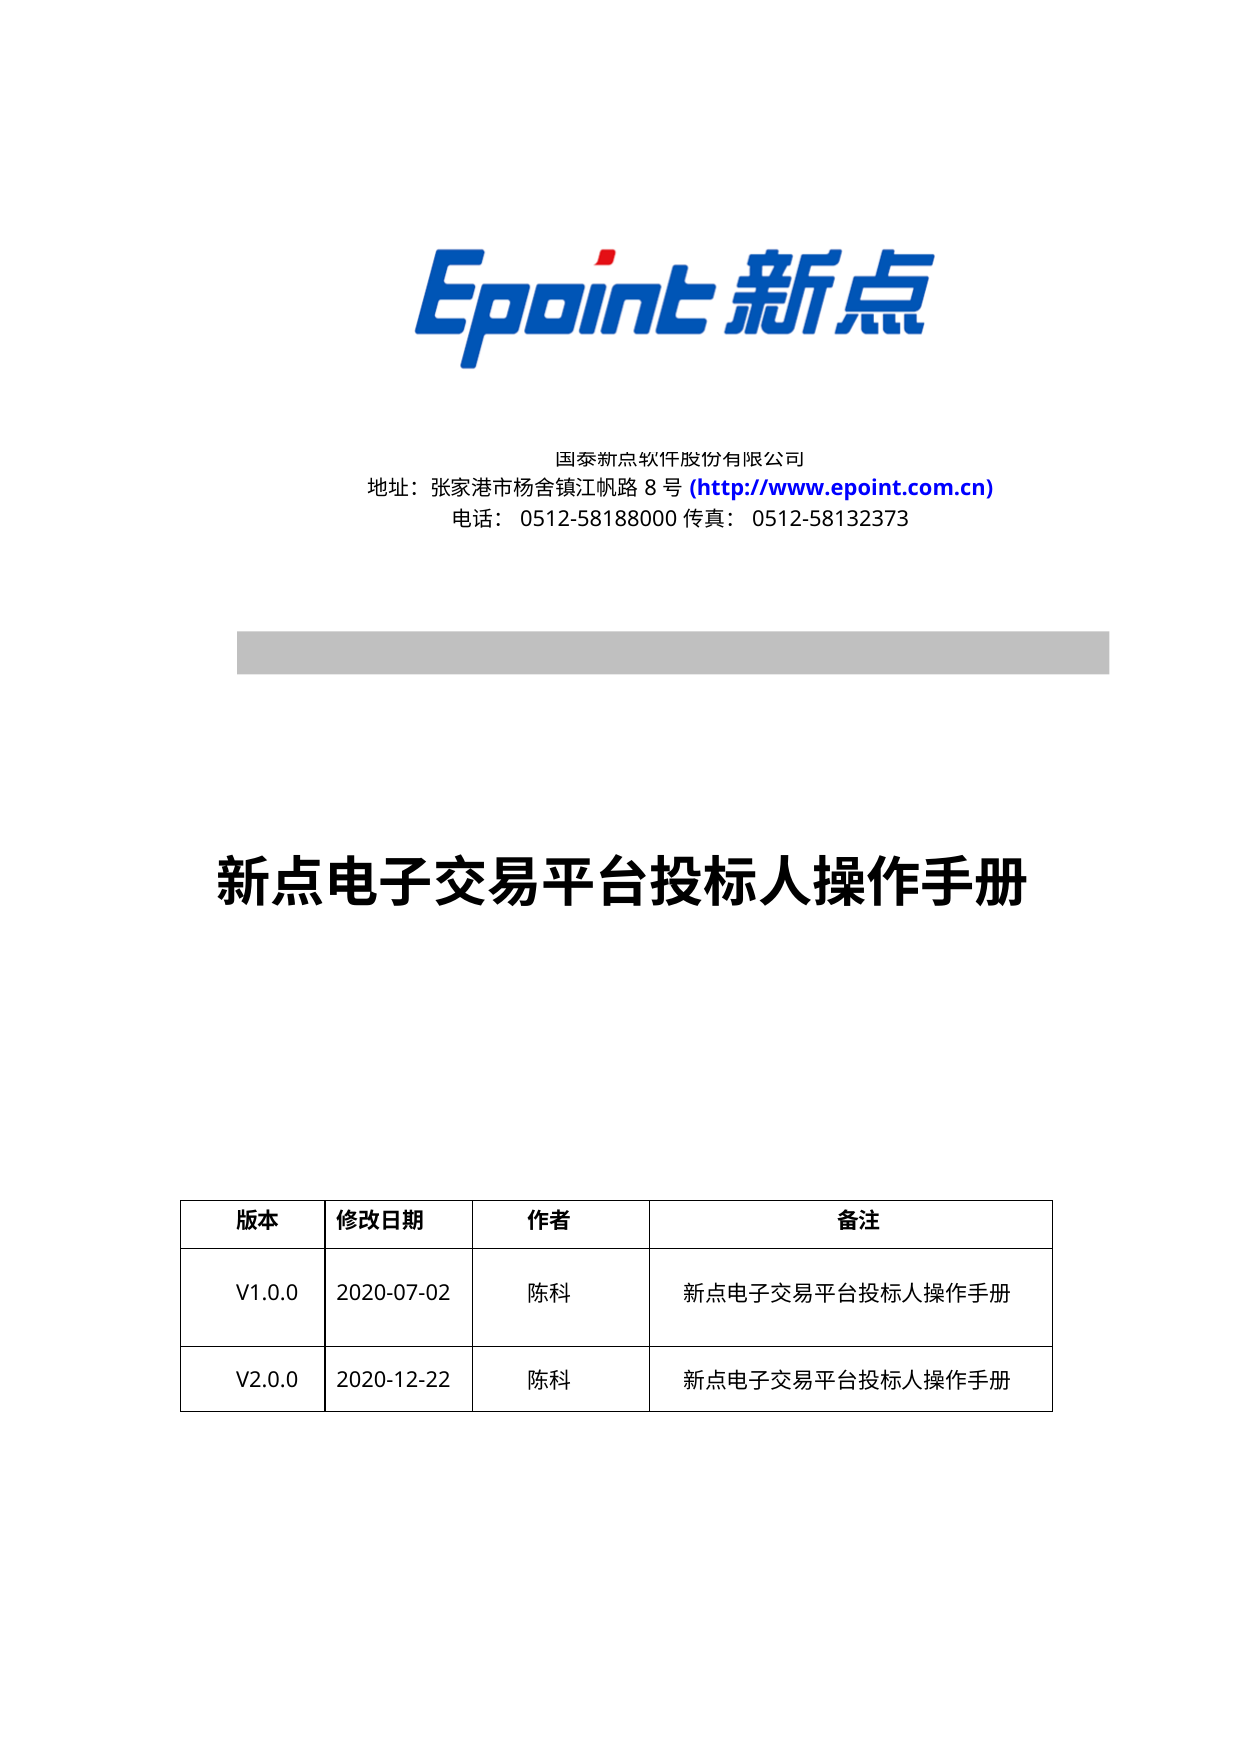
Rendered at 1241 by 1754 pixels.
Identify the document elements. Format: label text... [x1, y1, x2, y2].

table_cell 2020-07-02 [326, 1249, 472, 1346]
table_cell V1.0.0 [181, 1249, 324, 1346]
table_cell 2020-12-22 [326, 1347, 472, 1411]
table_header 修改日期 [326, 1201, 472, 1248]
table_cell 新点电子交易平台投标人操作手册 [650, 1249, 1052, 1346]
table_cell V2.0.0 [181, 1347, 324, 1411]
text 新点电子交易平台投标人操作手册 [192, 829, 1053, 926]
picture [395, 161, 965, 452]
table_cell 陈科 [473, 1249, 649, 1346]
table_cell 新点电子交易平台投标人操作手册 [650, 1347, 1052, 1411]
table_cell 陈科 [473, 1347, 649, 1411]
table_header 作者 [473, 1201, 649, 1248]
table_header 备注 [650, 1201, 1052, 1248]
table_header 版本 [181, 1201, 324, 1248]
